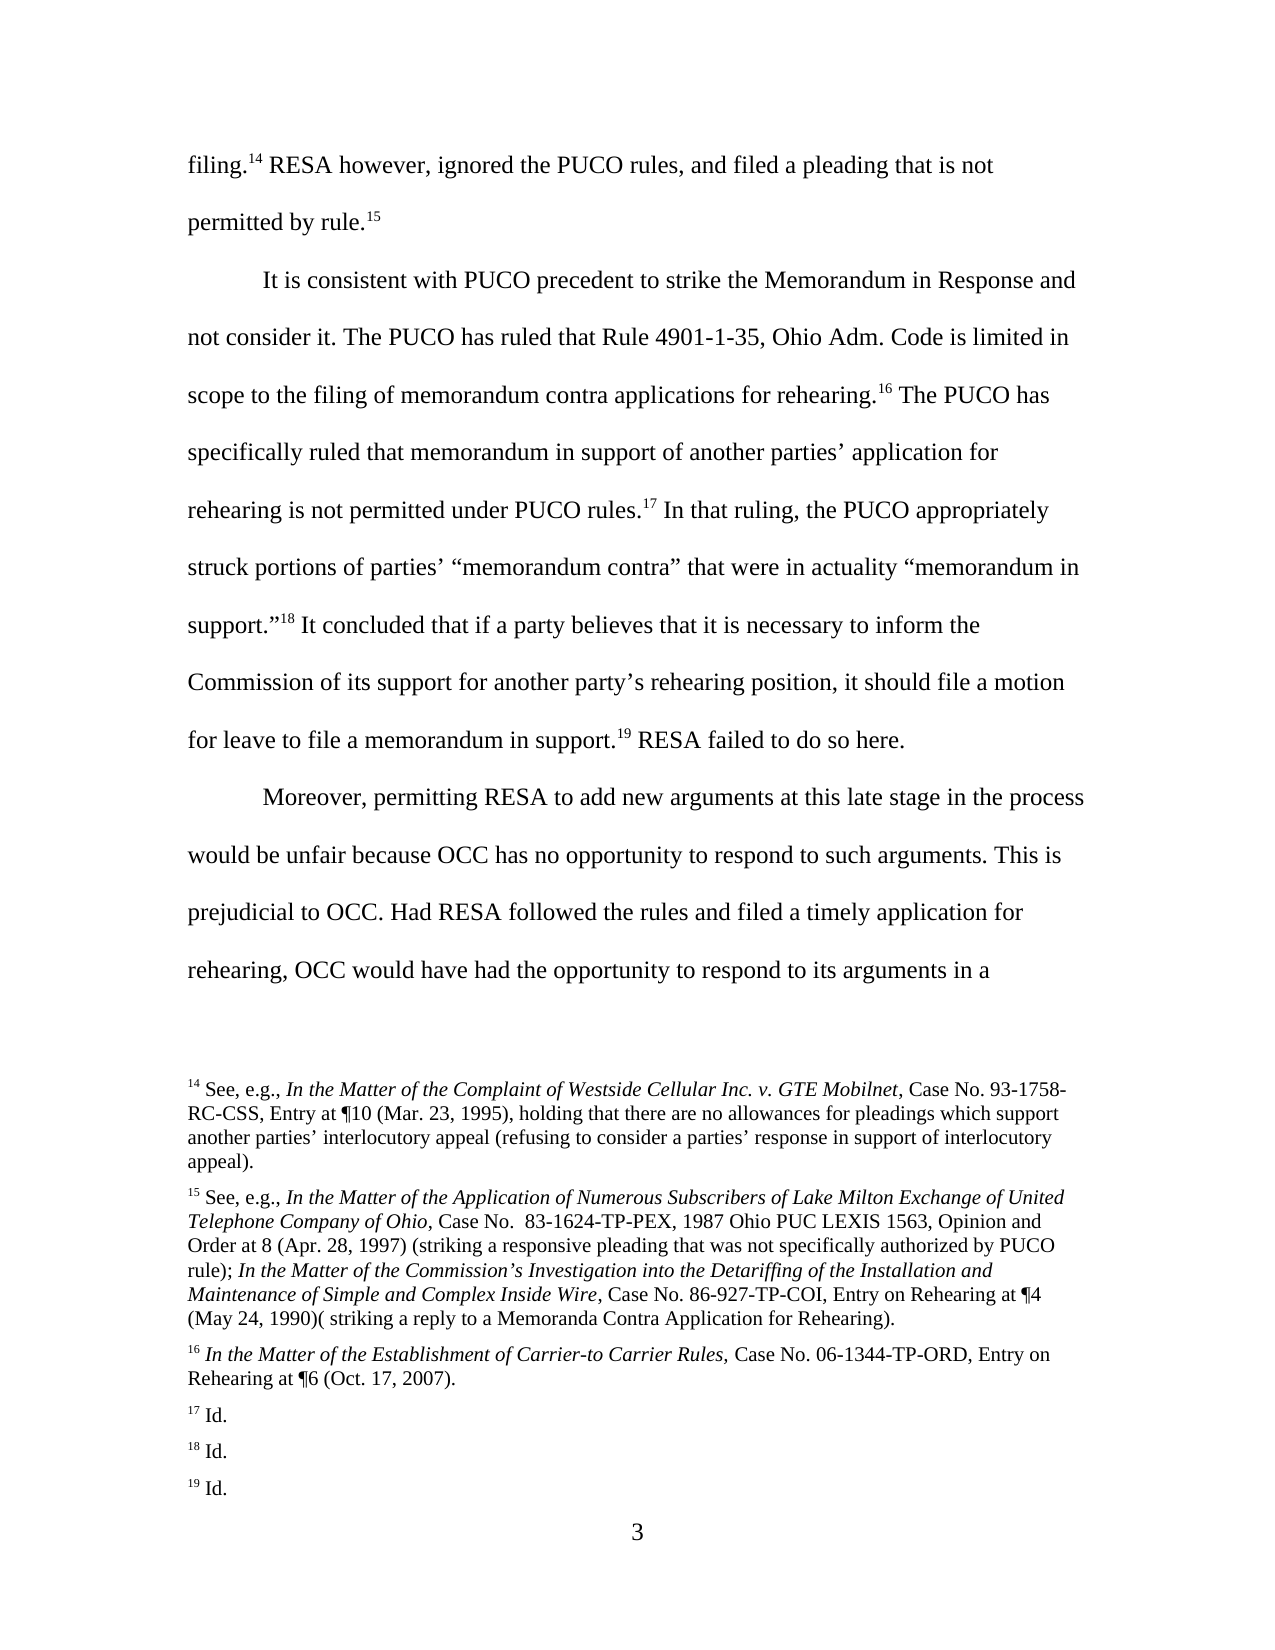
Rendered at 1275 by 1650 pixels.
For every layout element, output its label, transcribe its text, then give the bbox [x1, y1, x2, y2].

text Moreover, permitting RESA to add new arguments at this late stage in the process would be unfair because OCC has no opportunity to respond to such arguments. This is prejudicial to OCC. Had RESA followed the rules and filed a timely application for rehearing, OCC would have had the opportunity to respond to its arguments in a Memorandum Contra. But here, with its arguments presented for the first time in a Memorandum in Response, OCC is denied the ability to respond. [187, 782, 1087, 984]
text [187, 150, 1087, 236]
text It is consistent with PUCO precedent to strike the Memorandum in Response and not consider it. The PUCO has ruled that Rule 4901-1-35, Ohio Adm. Code is limited in scope to the filing of memorandum contra applications for rehearing. The PUCO has specifically ruled that memorandum in support of another parties’ application for rehearing is not permitted under PUCO rules. In that ruling, the PUCO appropriately struck portions of parties’ “memorandum contra” that were in actuality “memorandum in support.” It concluded that if a party believes that it is necessary to inform the Commission of its support for another party’s rehearing position, it should file a motion for leave to file a memorandum in support. RESA failed to do so here. [187, 265, 1087, 754]
